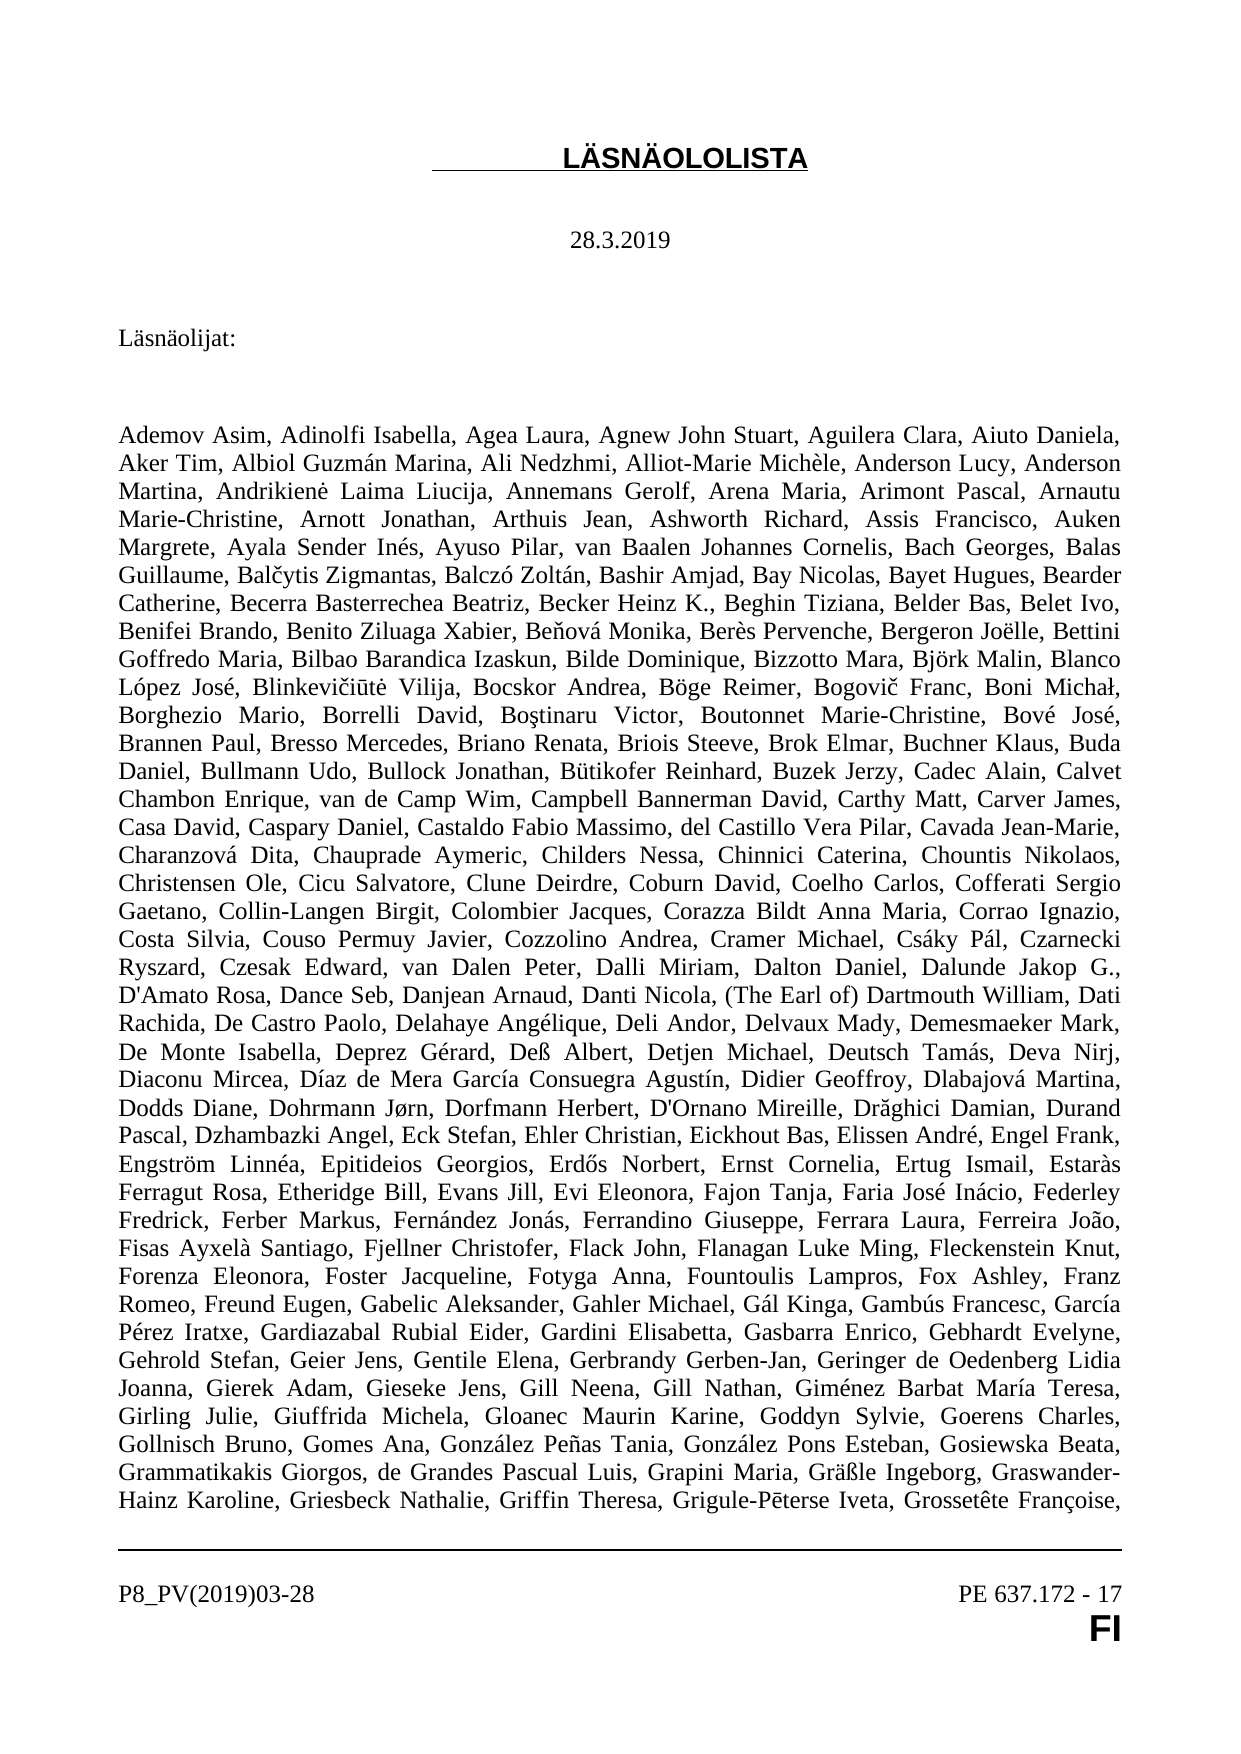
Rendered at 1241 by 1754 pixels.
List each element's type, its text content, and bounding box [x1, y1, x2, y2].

subtitle LÄSNÄOLOLISTA [118, 142, 1122, 174]
text Läsnäolijat: [118, 324, 1122, 352]
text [118, 421, 1122, 1514]
text 28.3.2019 [118, 226, 1122, 254]
